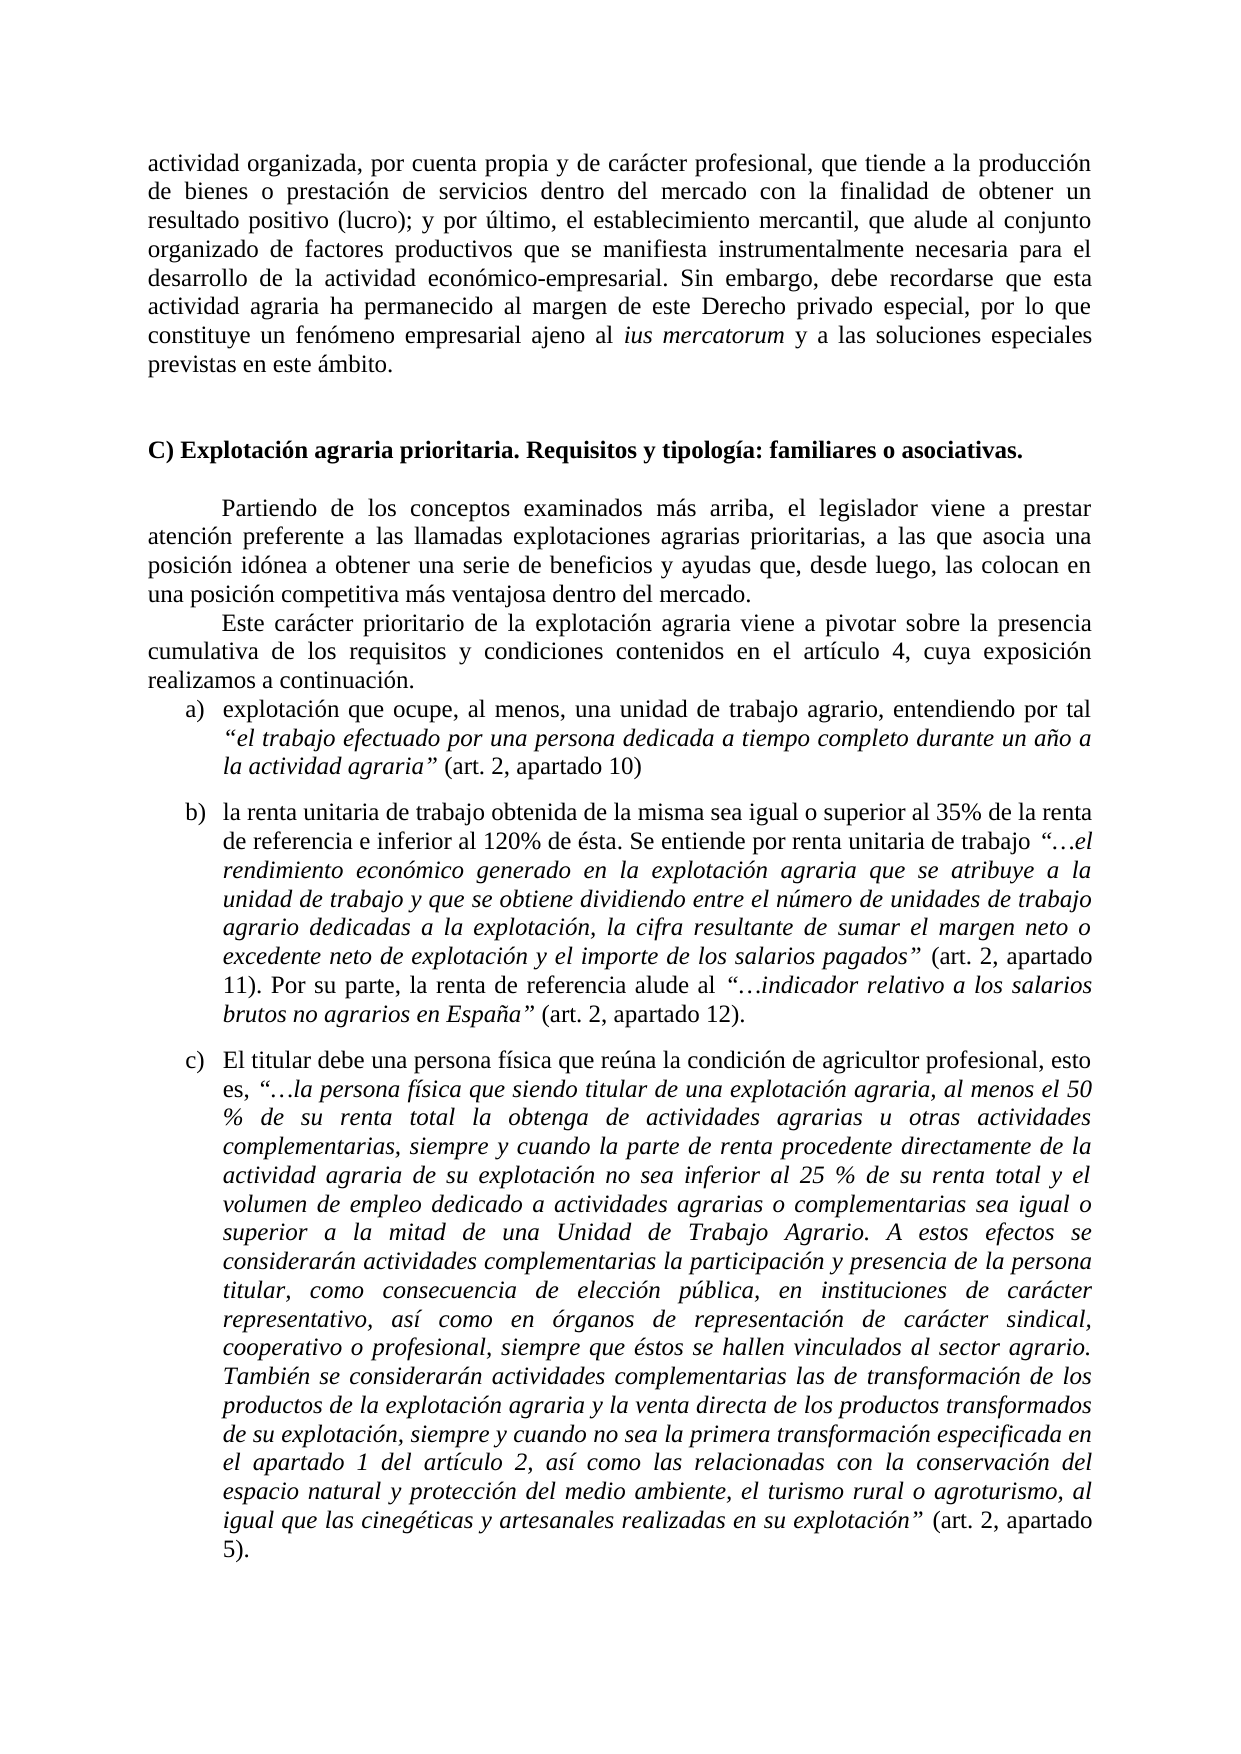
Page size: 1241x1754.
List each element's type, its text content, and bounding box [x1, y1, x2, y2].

list explotación que ocupe, al menos, una unidad de trabajo agrario, entendiendo por tal “el trabajo efectuado por una persona dedicada a tiempo completo durante un año a la actividad agraria” (art. 2, apartado 10) [185, 694, 1093, 780]
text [148, 148, 1093, 378]
text C) Explotación agraria prioritaria. Requisitos y tipología: familiares o asociativas. [148, 435, 1093, 464]
text Partiendo de los conceptos examinados más arriba, el legislador viene a prestar atención preferente a las llamadas explotaciones agrarias prioritarias, a las que asocia una posición idónea a obtener una serie de beneficios y ayudas que, desde luego, las colocan en una posición competitiva más ventajosa dentro del mercado. [148, 493, 1093, 608]
list la renta unitaria de trabajo obtenida de la misma sea igual o superior al 35% de la renta de referencia e inferior al 120% de ésta. Se entiende por renta unitaria de trabajo “…el rendimiento económico generado en la explotación agraria que se atribuye a la unidad de trabajo y que se obtiene dividiendo entre el número de unidades de trabajo agrario dedicadas a la explotación, la cifra resultante de sumar el margen neto o excedente neto de explotación y el importe de los salarios pagados” (art. 2, apartado 11). Por su parte, la renta de referencia alude al “…indicador relativo a los salarios brutos no agrarios en España” (art. 2, apartado 12). [185, 797, 1093, 1027]
text Este carácter prioritario de la explotación agraria viene a pivotar sobre la presencia cumulativa de los requisitos y condiciones contenidos en el artículo 4, cuya exposición realizamos a continuación. [148, 608, 1093, 694]
list El titular debe una persona física que reúna la condición de agricultor profesional, esto es, “…la persona física que siendo titular de una explotación agraria, al menos el 50 % de su renta total la obtenga de actividades agrarias u otras actividades complementarias, siempre y cuando la parte de renta procedente directamente de la actividad agraria de su explotación no sea inferior al 25 % de su renta total y el volumen de empleo dedicado a actividades agrarias o complementarias sea igual o superior a la mitad de una Unidad de Trabajo Agrario. A estos efectos se considerarán actividades complementarias la participación y presencia de la persona titular, como consecuencia de elección pública, en instituciones de carácter representativo, así como en órganos de representación de carácter sindical, cooperativo o profesional, siempre que éstos se hallen vinculados al sector agrario. También se considerarán actividades complementarias las de transformación de los productos de la explotación agraria y la venta directa de los productos transformados de su explotación, siempre y cuando no sea la primera transformación especificada en el apartado 1 del artículo 2, así como las relacionadas con la conservación del espacio natural y protección del medio ambiente, el turismo rural o agroturismo, al igual que las cinegéticas y artesanales realizadas en su explotación” (art. 2, apartado 5). [185, 1045, 1093, 1562]
